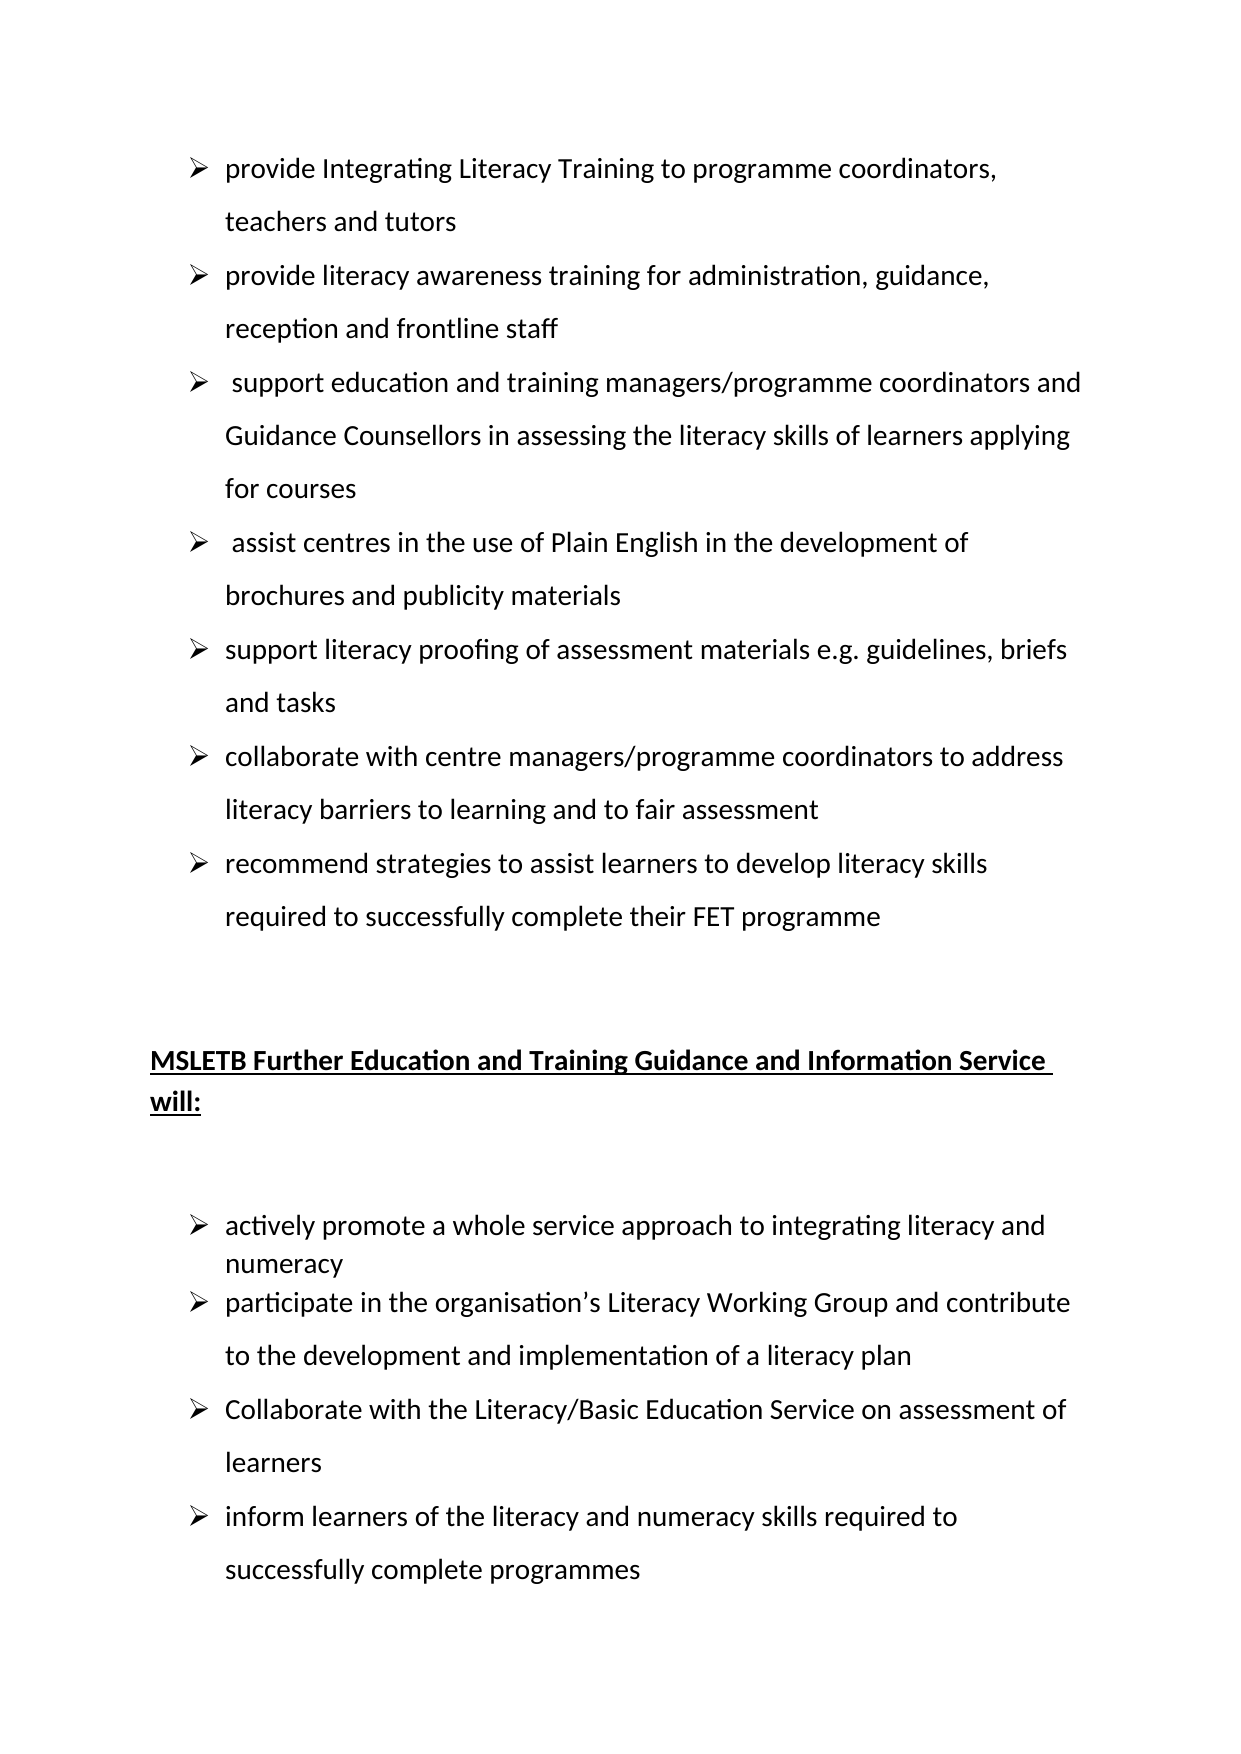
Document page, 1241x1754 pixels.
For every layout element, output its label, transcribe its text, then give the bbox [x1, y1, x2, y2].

list participate in the organisation’s Literacy Working Group and contribute to the development and implementation of a literacy plan [187, 1284, 1090, 1373]
text MSLETB Further Education and Training Guidance and Information Service will: [150, 1042, 1090, 1119]
list support education and training managers/programme coordinators and Guidance Counsellors in assessing the literacy skills of learners applying for courses [187, 364, 1090, 506]
list collaborate with centre managers/programme coordinators to address literacy barriers to learning and to fair assessment [187, 738, 1090, 827]
list provide Integrating Literacy Training to programme coordinators, teachers and tutors [187, 150, 1090, 239]
list support literacy proofing of assessment materials e.g. guidelines, briefs and tasks [187, 631, 1090, 720]
list recommend strategies to assist learners to develop literacy skills required to successfully complete their FET programme [187, 845, 1090, 934]
list Collaborate with the Literacy/Basic Education Service on assessment of learners [187, 1391, 1090, 1480]
list assist centres in the use of Plain English in the development of brochures and publicity materials [187, 524, 1090, 613]
list actively promote a whole service approach to integrating literacy and numeracy [187, 1207, 1090, 1281]
list inform learners of the literacy and numeracy skills required to successfully complete programmes [187, 1498, 1090, 1587]
list provide literacy awareness training for administration, guidance, reception and frontline staff [187, 257, 1090, 346]
